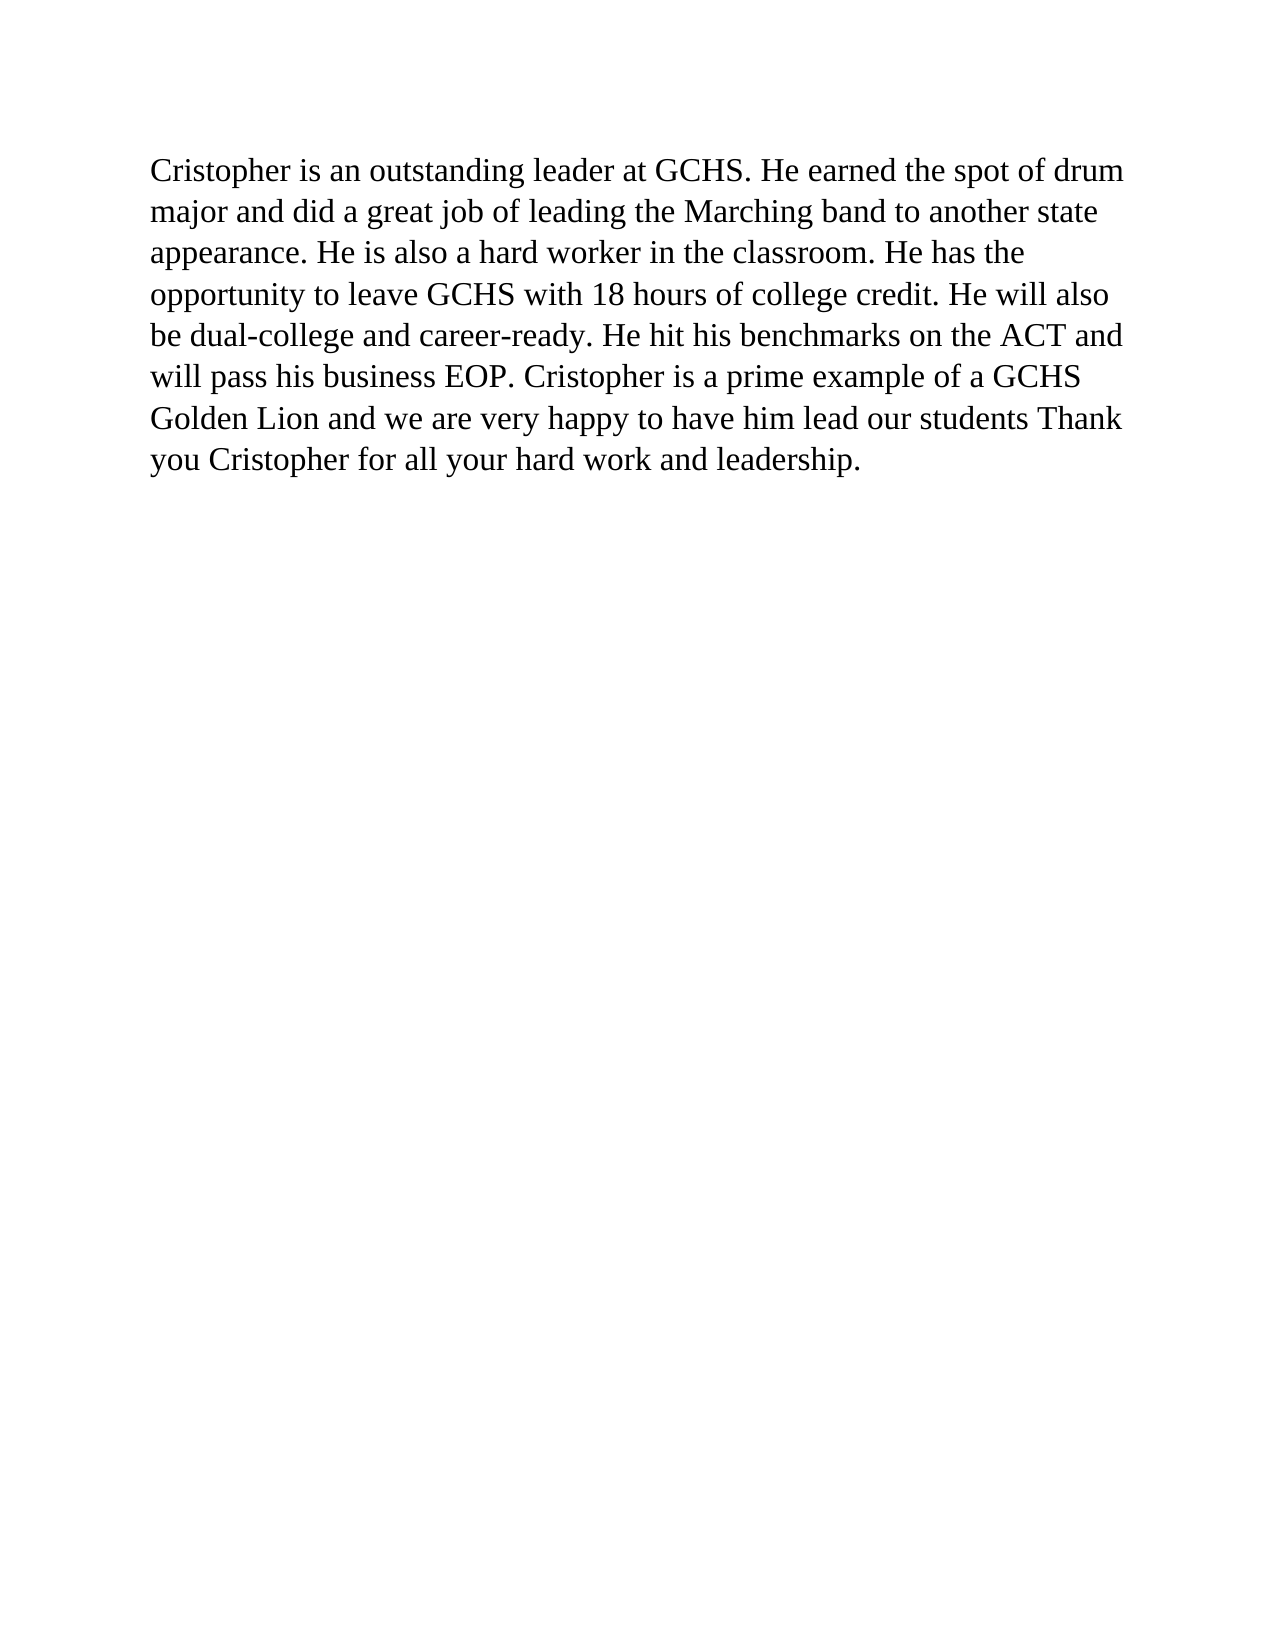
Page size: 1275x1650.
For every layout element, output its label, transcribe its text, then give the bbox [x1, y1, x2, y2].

text Cristopher is an outstanding leader at GCHS. He earned the spot of drum major and did a great job of leading the Marching band to another state appearance. He is also a hard worker in the classroom. He has the opportunity to leave GCHS with 18 hours of college credit. He will also be dual-college and career-ready. He hit his benchmarks on the ACT and will pass his business EOP. Cristopher is a prime example of a GCHS Golden Lion and we are very happy to have him lead our students Thank you Cristopher for all your hard work and leadership. [150, 188, 1125, 478]
